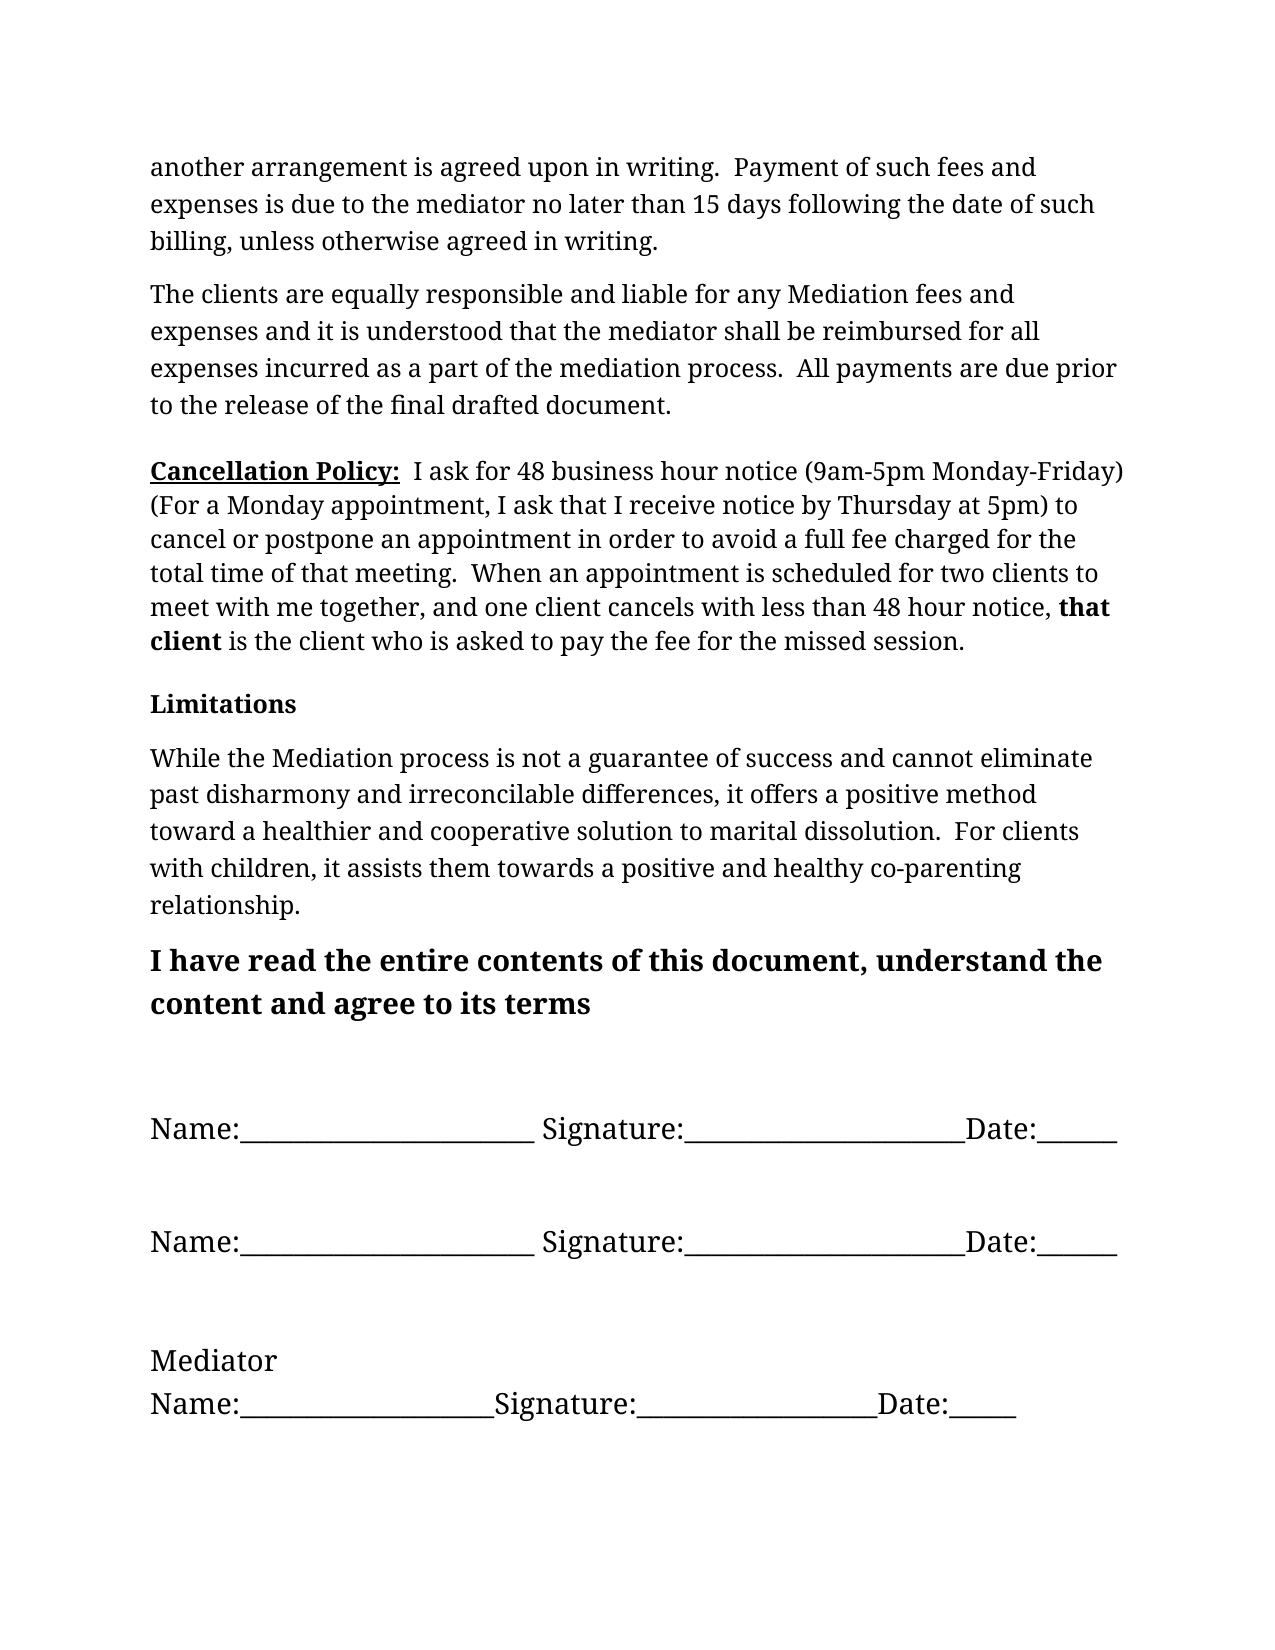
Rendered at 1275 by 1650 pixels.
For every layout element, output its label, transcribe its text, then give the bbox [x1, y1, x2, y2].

text The clients are equally responsible and liable for any Mediation fees and expenses and it is understood that the mediator shall be reimbursed for all expenses incurred as a part of the mediation process. All payments are due prior to the release of the final drafted document. [150, 277, 1125, 421]
text Name:______________________ Signature:_____________________Date:______ [150, 1222, 1125, 1261]
text I have read the entire contents of this document, understand the content and agree to its terms [150, 941, 1125, 1023]
text While the Mediation process is not a guarantee of success and cannot eliminate past disharmony and irreconcilable differences, it offers a positive method toward a healthier and cooperative solution to marital dissolution. For clients with children, it assists them towards a positive and healthy co-parenting relationship. [149, 740, 1125, 921]
text Mediator Name:___________________Signature:__________________Date:_____ [150, 1341, 1125, 1423]
text Name:______________________ Signature:_____________________Date:______ [150, 1109, 1125, 1148]
text Cancellation Policy: I ask for 48 business hour notice (9am-5pm Monday-Friday) (For a Monday appointment, I ask that I receive notice by Thursday at 5pm) to cancel or postpone an appointment in order to avoid a full fee charged for the total time of that meeting. When an appointment is scheduled for two clients to meet with me together, and one client cancels with less than 48 hour notice, that client is the client who is asked to pay the fee for the missed session. [150, 453, 1125, 658]
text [150, 150, 1125, 258]
text Limitations [150, 687, 1125, 721]
